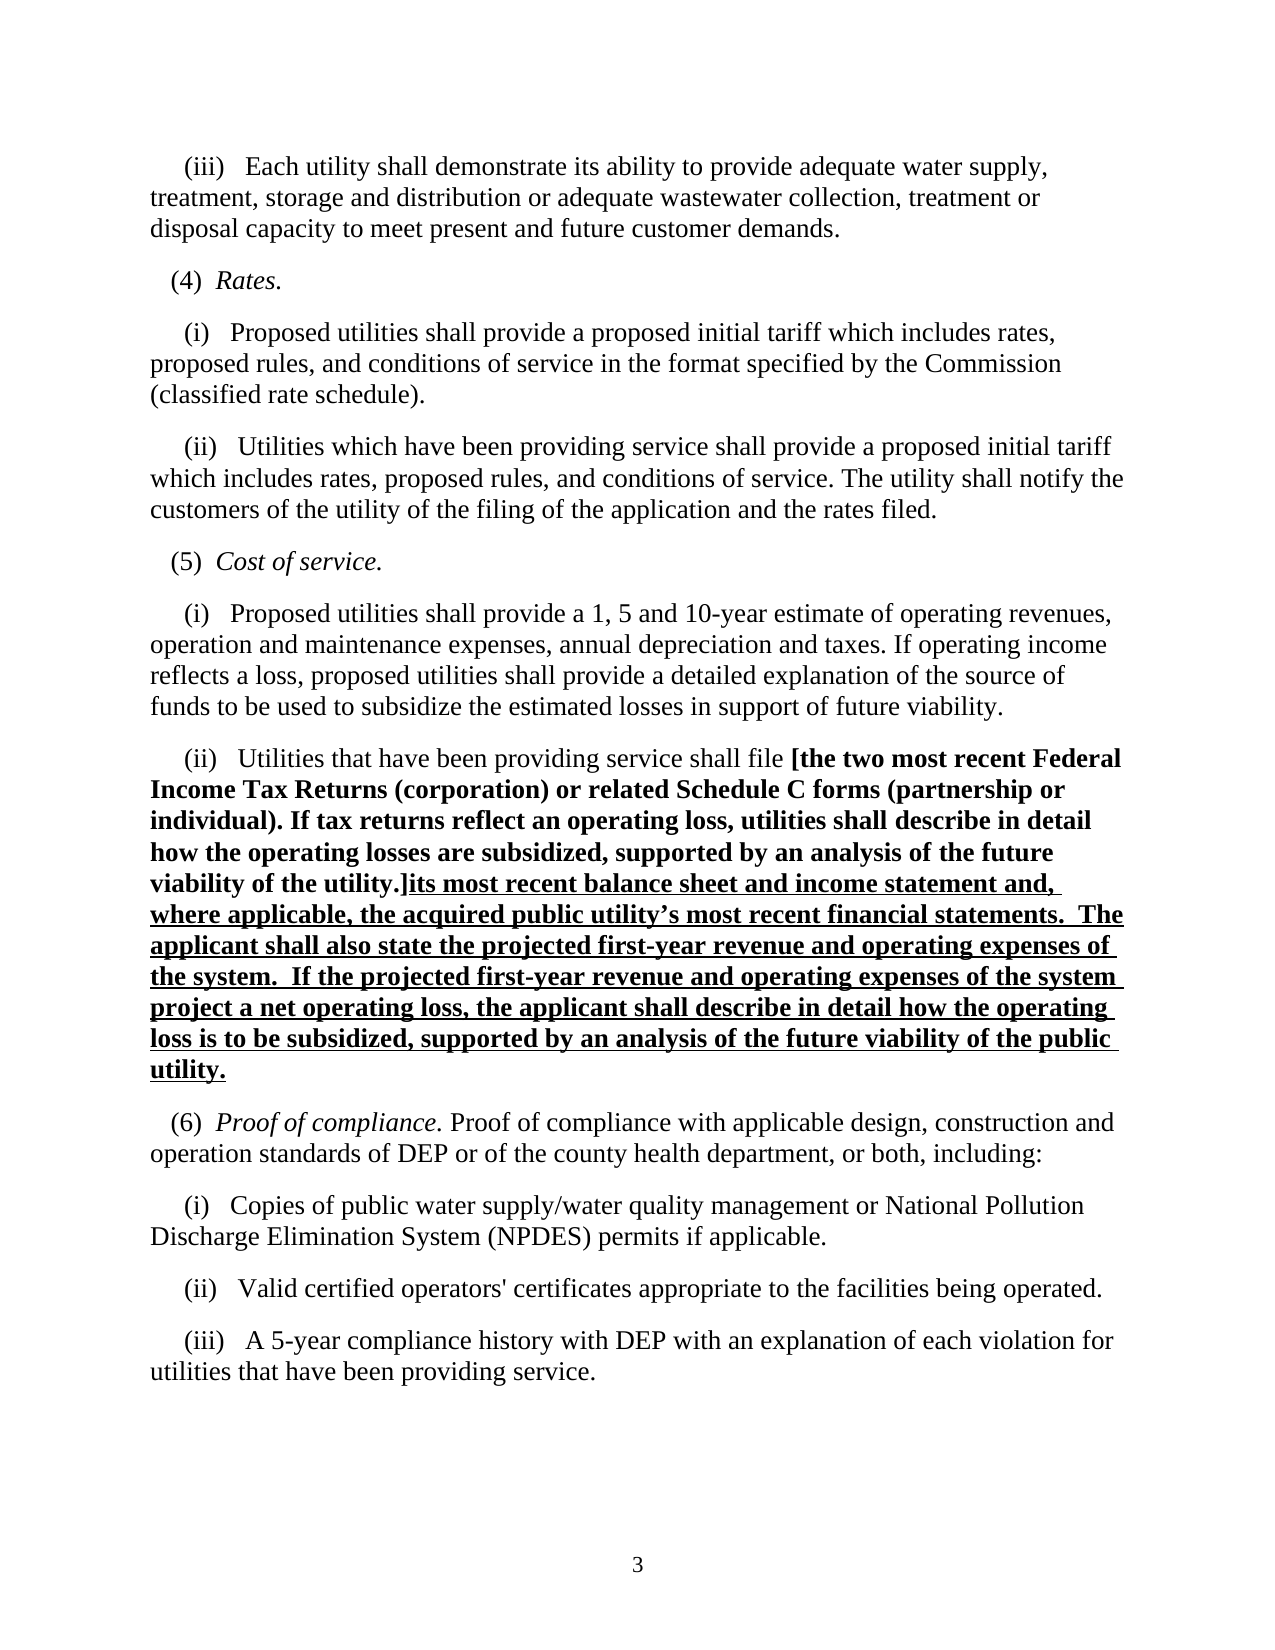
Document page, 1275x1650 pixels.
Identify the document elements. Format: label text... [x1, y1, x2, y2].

text (iii) A 5-year compliance history with DEP with an explanation of each violation for utilities that have been providing service. [150, 1324, 1125, 1386]
text (i) Proposed utilities shall provide a 1, 5 and 10-year estimate of operating revenues, operation and maintenance expenses, annual depreciation and taxes. If operating income reflects a loss, proposed utilities shall provide a detailed explanation of the source of funds to be used to subsidize the estimated losses in support of future viability. [150, 597, 1125, 721]
text (iii) Each utility shall demonstrate its ability to provide adequate water supply, treatment, storage and distribution or adequate wastewater collection, treatment or disposal capacity to meet present and future customer demands. [150, 150, 1125, 243]
text (i) Proposed utilities shall provide a proposed initial tariff which includes rates, proposed rules, and conditions of service in the format specified by the Commission (classified rate schedule). [150, 316, 1125, 410]
text (5) Cost of service. [150, 545, 1125, 576]
text (6) Proof of compliance. Proof of compliance with applicable design, construction and operation standards of DEP or of the county health department, or both, including: [150, 1106, 1125, 1168]
text (ii) Valid certified operators' certificates appropriate to the facilities being operated. [150, 1272, 1125, 1303]
text (4) Rates. [150, 264, 1125, 295]
text (i) Copies of public water supply/water quality management or National Pollution Discharge Elimination System (NPDES) permits if applicable. [150, 1189, 1125, 1251]
text (ii) Utilities that have been providing service shall file [the two most recent Federal Income Tax Returns (corporation) or related Schedule C forms (partnership or individual). If tax returns reflect an operating loss, utilities shall describe in detail how the operating losses are subsidized, supported by an analysis of the future viability of the utility.]its most recent balance sheet and income statement and, where applicable, the acquired public utility’s most recent financial statements. The applicant shall also state the projected first-year revenue and operating expenses of the system. If the projected first-year revenue and operating expenses of the system project a net operating loss, the applicant shall describe in detail how the operating loss is to be subsidized, supported by an analysis of the future viability of the public utility. [150, 742, 1125, 1085]
text (ii) Utilities which have been providing service shall provide a proposed initial tariff which includes rates, proposed rules, and conditions of service. The utility shall notify the customers of the utility of the filing of the application and the rates filed. [150, 431, 1125, 524]
